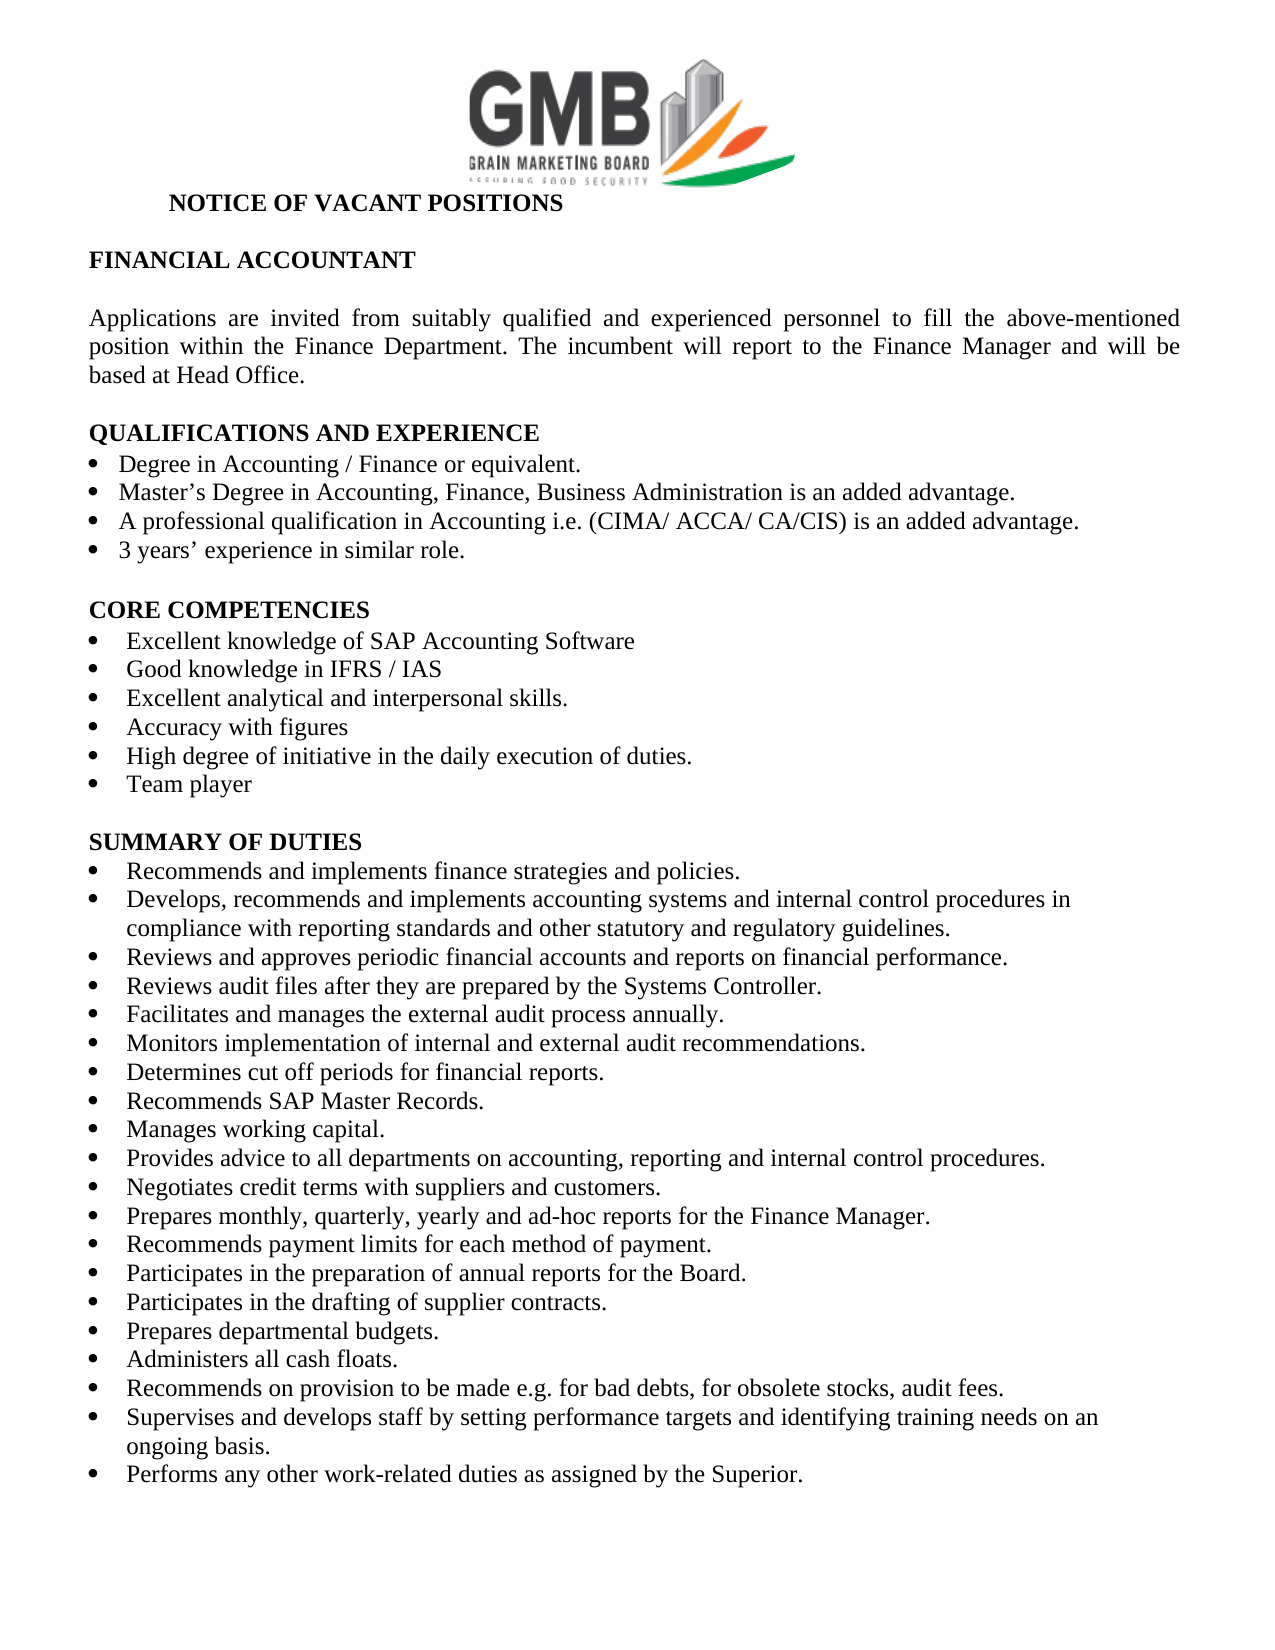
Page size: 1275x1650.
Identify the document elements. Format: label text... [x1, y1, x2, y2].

list Accuracy with figures [89, 712, 1181, 741]
list Manages working capital. [89, 1114, 1181, 1143]
text CORE COMPETENCIES [89, 595, 1181, 623]
list Performs any other work-related duties as assigned by the Superior. [89, 1459, 1181, 1488]
list 3 years’ experience in similar role. [89, 535, 1181, 564]
text QUALIFICATIONS AND EXPERIENCE [89, 418, 1181, 446]
text FINANCIAL ACCOUNTANT [89, 245, 1181, 274]
list Determines cut off periods for financial reports. [89, 1057, 1181, 1086]
list Recommends payment limits for each method of payment. [89, 1229, 1181, 1258]
list Administers all cash floats. [89, 1344, 1181, 1373]
list Participates in the drafting of supplier contracts. [89, 1287, 1181, 1316]
list Recommends on provision to be made e.g. for bad debts, for obsolete stocks, audit fees. [89, 1373, 1181, 1402]
text Applications are invited from suitably qualified and experienced personnel to fill the above-mentioned position within the Finance Department. The incumbent will report to the Finance Manager and will be based at Head Office. [89, 303, 1181, 389]
list High degree of initiative in the daily execution of duties. [89, 741, 1181, 769]
list Negotiates credit terms with suppliers and customers. [89, 1172, 1181, 1201]
list Recommends and implements finance strategies and policies. [89, 856, 1181, 884]
list Develops, recommends and implements accounting systems and internal control procedures in compliance with reporting standards and other statutory and regulatory guidelines. [89, 884, 1181, 942]
list Master’s Degree in Accounting, Finance, Business Administration is an added advantage. [89, 477, 1181, 506]
list Facilitates and manages the external audit process annually. [89, 999, 1181, 1028]
list Degree in Accounting / Finance or equivalent. [89, 449, 1181, 477]
list Monitors implementation of internal and external audit recommendations. [89, 1028, 1181, 1057]
list Supervises and develops staff by setting performance targets and identifying training needs on an ongoing basis. [89, 1402, 1181, 1459]
list Good knowledge in IFRS / IAS [89, 654, 1181, 683]
list Reviews and approves periodic financial accounts and reports on financial performance. [89, 942, 1181, 971]
list Excellent analytical and interpersonal skills. [89, 683, 1181, 712]
list Participates in the preparation of annual reports for the Board. [89, 1258, 1181, 1287]
list Reviews audit files after they are prepared by the Systems Controller. [89, 971, 1181, 999]
list Excellent knowledge of SAP Accounting Software [89, 626, 1181, 654]
list A professional qualification in Accounting i.e. (CIMA/ ACCA/ CA/CIS) is an added advantage. [89, 506, 1181, 535]
list Prepares departmental budgets. [89, 1316, 1181, 1344]
list Provides advice to all departments on accounting, reporting and internal control procedures. [89, 1143, 1181, 1172]
text NOTICE OF VACANT POSITIONS [89, 188, 1181, 216]
text SUMMARY OF DUTIES [89, 827, 1181, 856]
list Prepares monthly, quarterly, yearly and ad-hoc reports for the Finance Manager. [89, 1201, 1181, 1229]
list Recommends SAP Master Records. [89, 1086, 1181, 1114]
list Team player [89, 769, 1181, 798]
